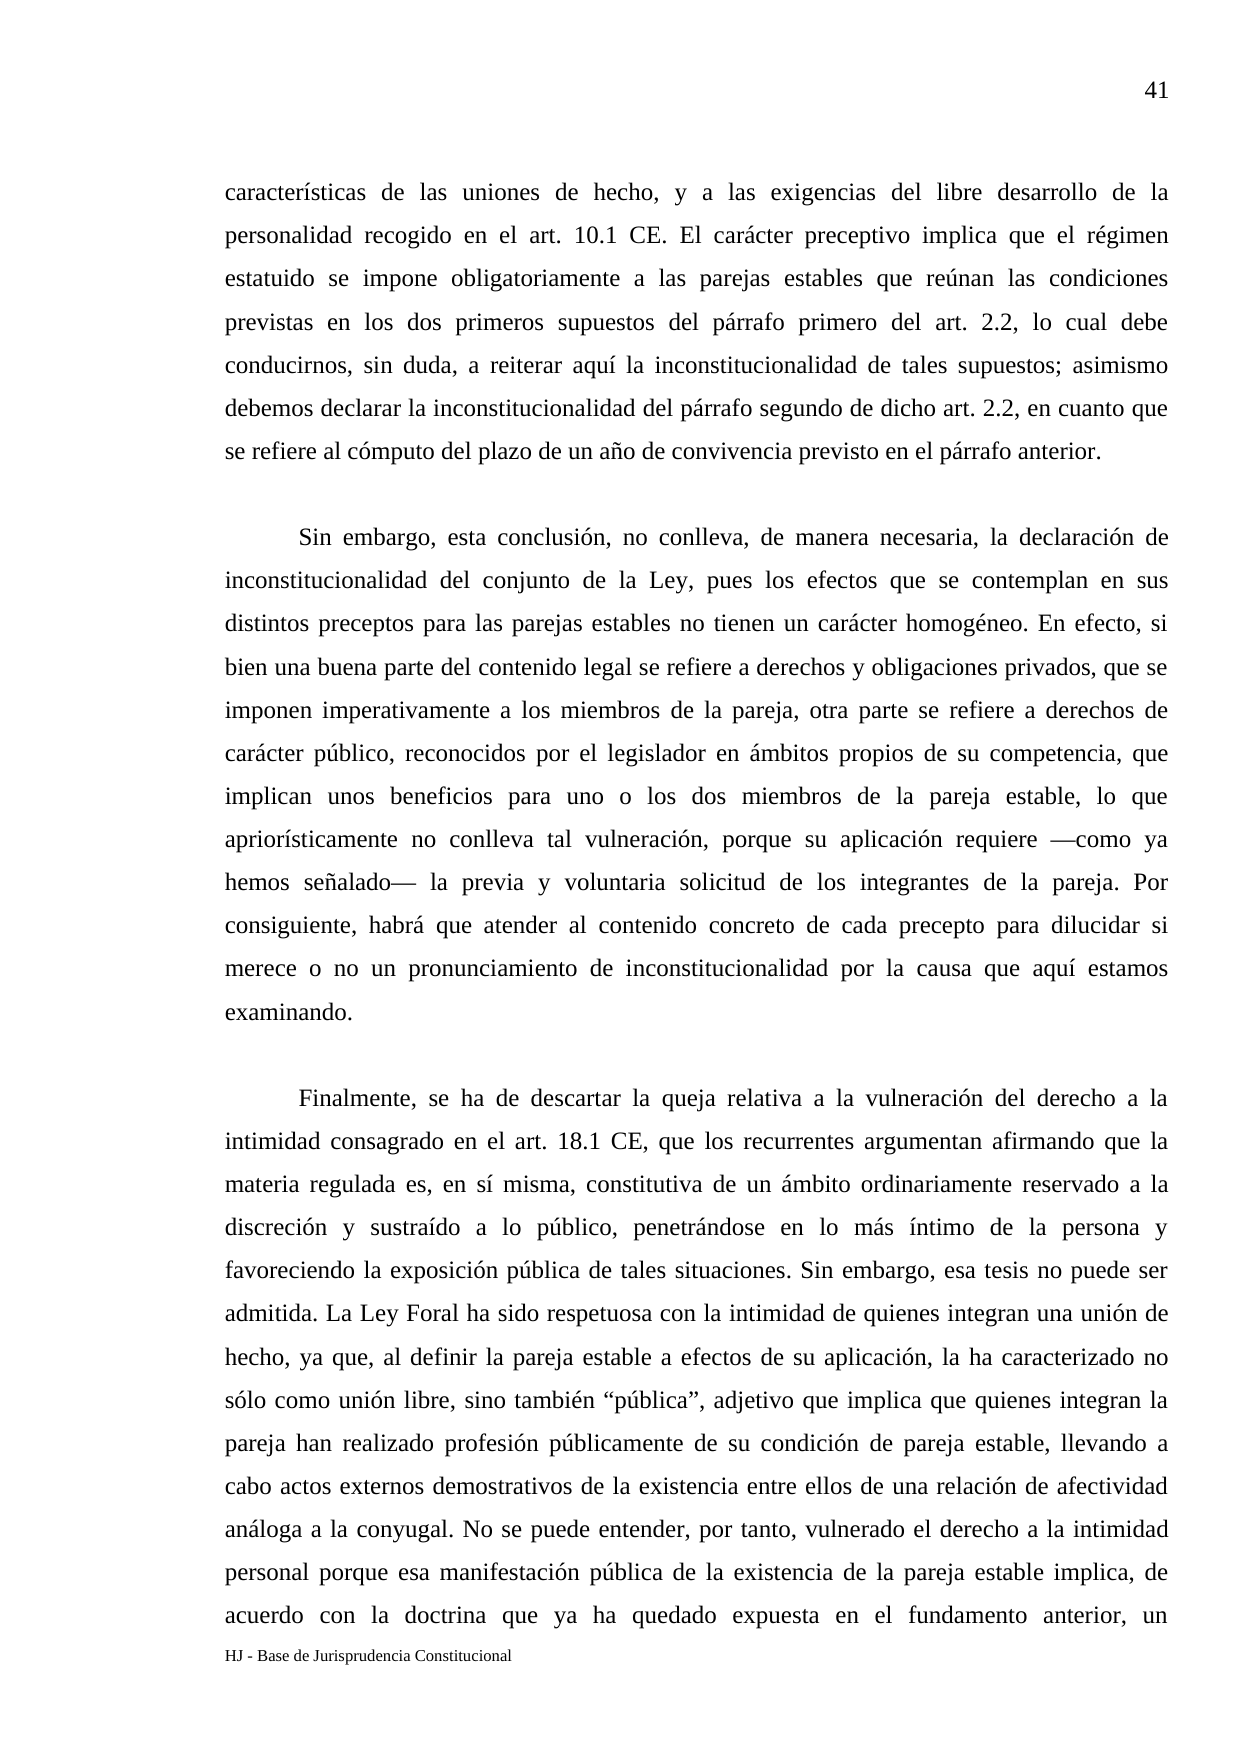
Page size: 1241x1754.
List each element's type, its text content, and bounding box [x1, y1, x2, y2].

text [224, 1083, 1169, 1629]
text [224, 177, 1169, 465]
text Sin embargo, esta conclusión, no conlleva, de manera necesaria, la declaración de inconstitucionalidad del conjunto de la Ley, pues los efectos que se contemplan en sus distintos preceptos para las parejas estables no tienen un carácter homogéneo. En efecto, si bien una buena parte del contenido legal se refiere a derechos y obligaciones privados, que se imponen imperativamente a los miembros de la pareja, otra parte se refiere a derechos de carácter público, reconocidos por el legislador en ámbitos propios de su competencia, que implican unos beneficios para uno o los dos miembros de la pareja estable, lo que apriorísticamente no conlleva tal vulneración, porque su aplicación requiere —como ya hemos señalado— la previa y voluntaria solicitud de los integrantes de la pareja. Por consiguiente, habrá que atender al contenido concreto de cada precepto para dilucidar si merece o no un pronunciamiento de inconstitucionalidad por la causa que aquí estamos examinando. [224, 522, 1169, 1025]
